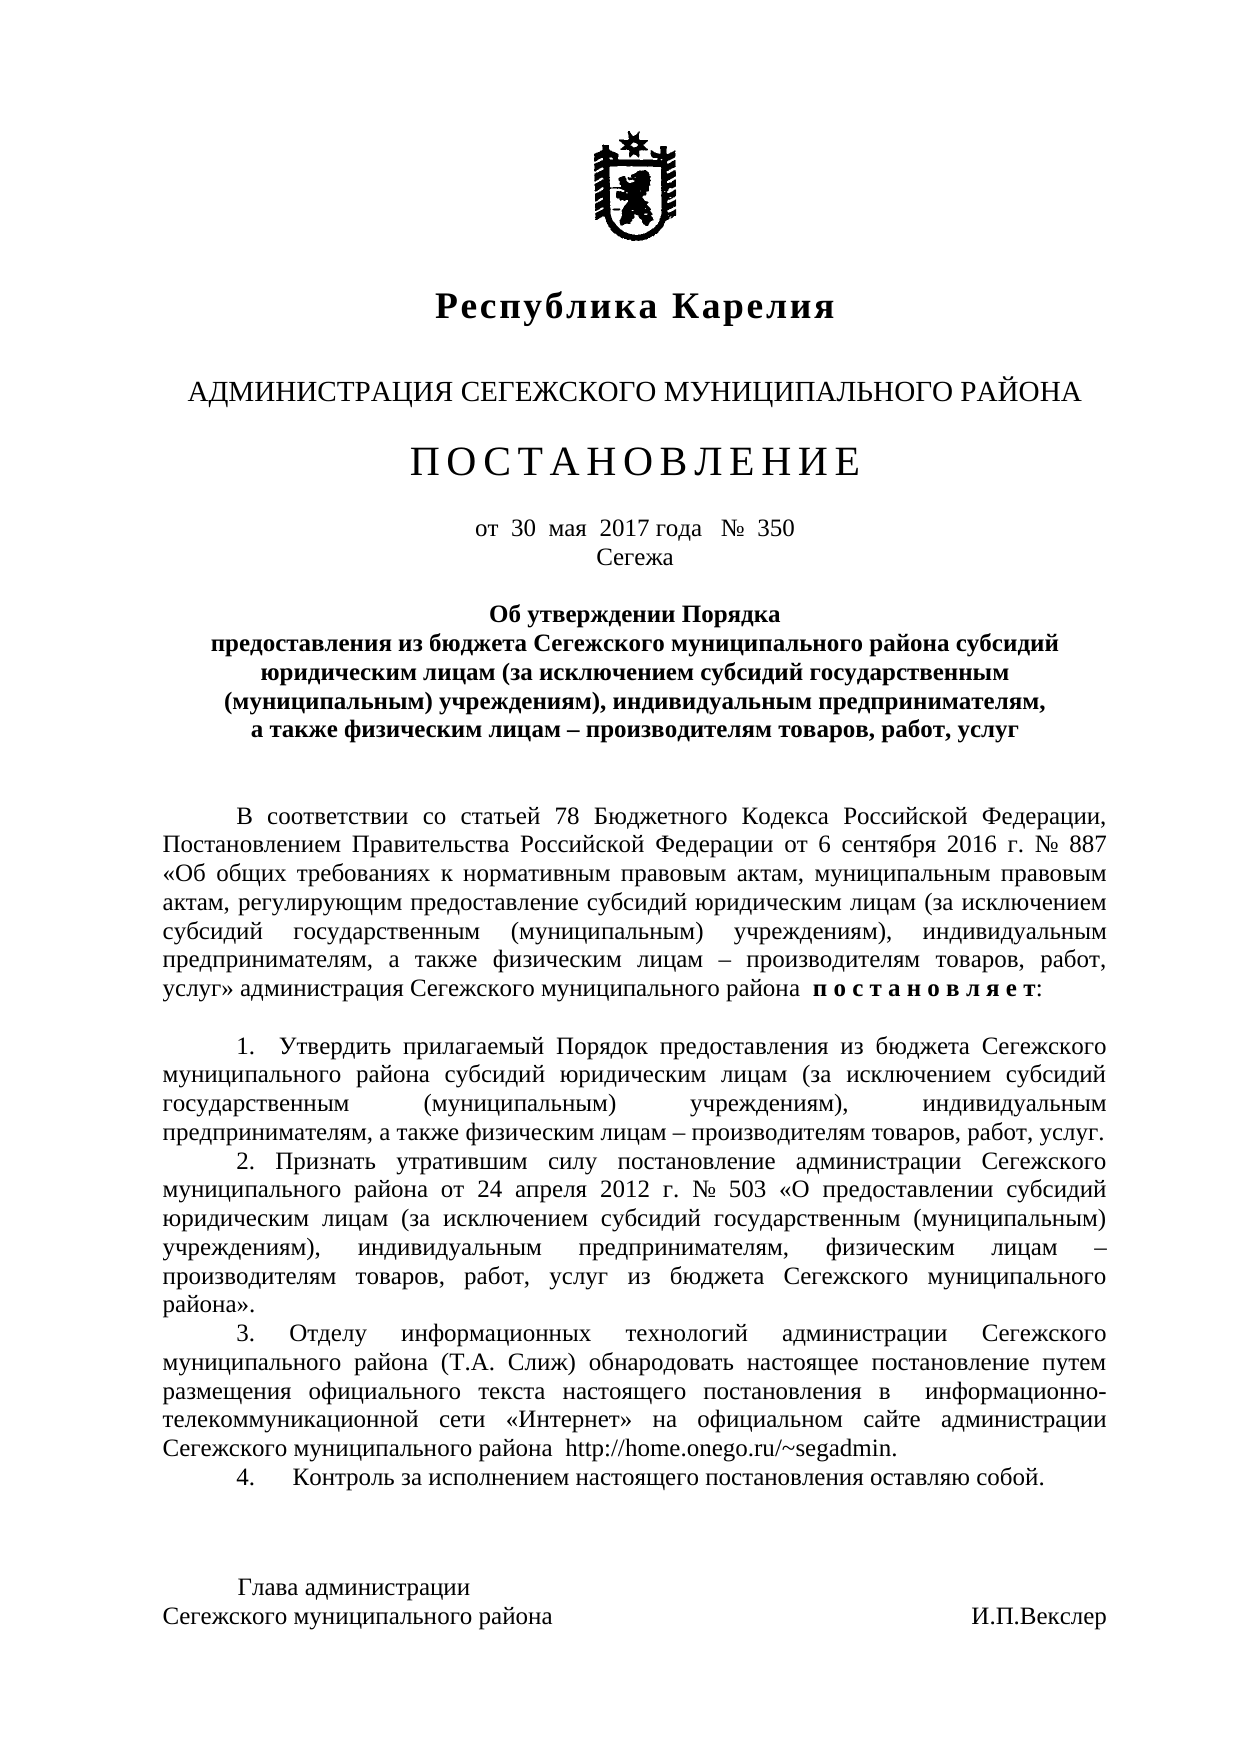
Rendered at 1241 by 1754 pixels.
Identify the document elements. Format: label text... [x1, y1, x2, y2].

text 2. Признать утратившим силу постановление администрации Сегежского муниципального района от 24 апреля 2012 г. № 503 «О предоставлении субсидий юридическим лицам (за исключением субсидий государственным (муниципальным) учреждениям), индивидуальным предпринимателям, физическим лицам – производителям товаров, работ, услуг из бюджета Сегежского муниципального района». [162, 1146, 1107, 1318]
text 4. Контроль за исполнением настоящего постановления оставляю собой. [162, 1462, 1107, 1491]
text Глава администрации [162, 1572, 1107, 1601]
text Об утверждении Порядка [162, 599, 1107, 628]
text от 30 мая 2017 года № 350 [162, 513, 1107, 542]
subtitle Республика Карелия [162, 283, 1107, 326]
text ПОСТАНОВЛЕНИЕ [162, 437, 1107, 484]
text Сегежа [162, 542, 1107, 571]
subtitle АДМИНИСТРАЦИЯ СЕГЕЖСКОГО МУНИЦИПАЛЬНОГО РАЙОНА [162, 374, 1107, 408]
text 1. Утвердить прилагаемый Порядок предоставления из бюджета Сегежского муниципального района субсидий юридическим лицам (за исключением субсидий государственным (муниципальным) учреждениям), индивидуальным предпринимателям, а также физическим лицам – производителям товаров, работ, услуг. [162, 1031, 1107, 1146]
text 3. Отделу информационных технологий администрации Сегежского муниципального района (Т.А. Слиж) обнародовать настоящее постановление путем размещения официального текста настоящего постановления в информационно-телекоммуникационной сети «Интернет» на официальном сайте администрации Сегежского муниципального района http://home.onego.ru/~segadmin. [162, 1318, 1107, 1462]
text В соответствии со статьей 78 Бюджетного Кодекса Российской Федерации, Постановлением Правительства Российской Федерации от 6 сентября 2016 г. № 887 «Об общих требованиях к нормативным правовым актам, муниципальным правовым актам, регулирующим предоставление субсидий юридическим лицам (за исключением субсидий государственным (муниципальным) учреждениям), индивидуальным предпринимателям, а также физическим лицам – производителям товаров, работ, услуг» администрация Сегежского муниципального района п о с т а н о в л я е т: [162, 801, 1107, 1002]
text предоставления из бюджета Сегежского муниципального района субсидий юридическим лицам (за исключением субсидий государственным (муниципальным) учреждениям), индивидуальным предпринимателям, [162, 628, 1107, 714]
text Сегежского муниципального района И.П.Векслер [162, 1601, 1107, 1630]
text а также физическим лицам – производителям товаров, работ, услуг [162, 714, 1107, 743]
picture [593, 131, 677, 241]
